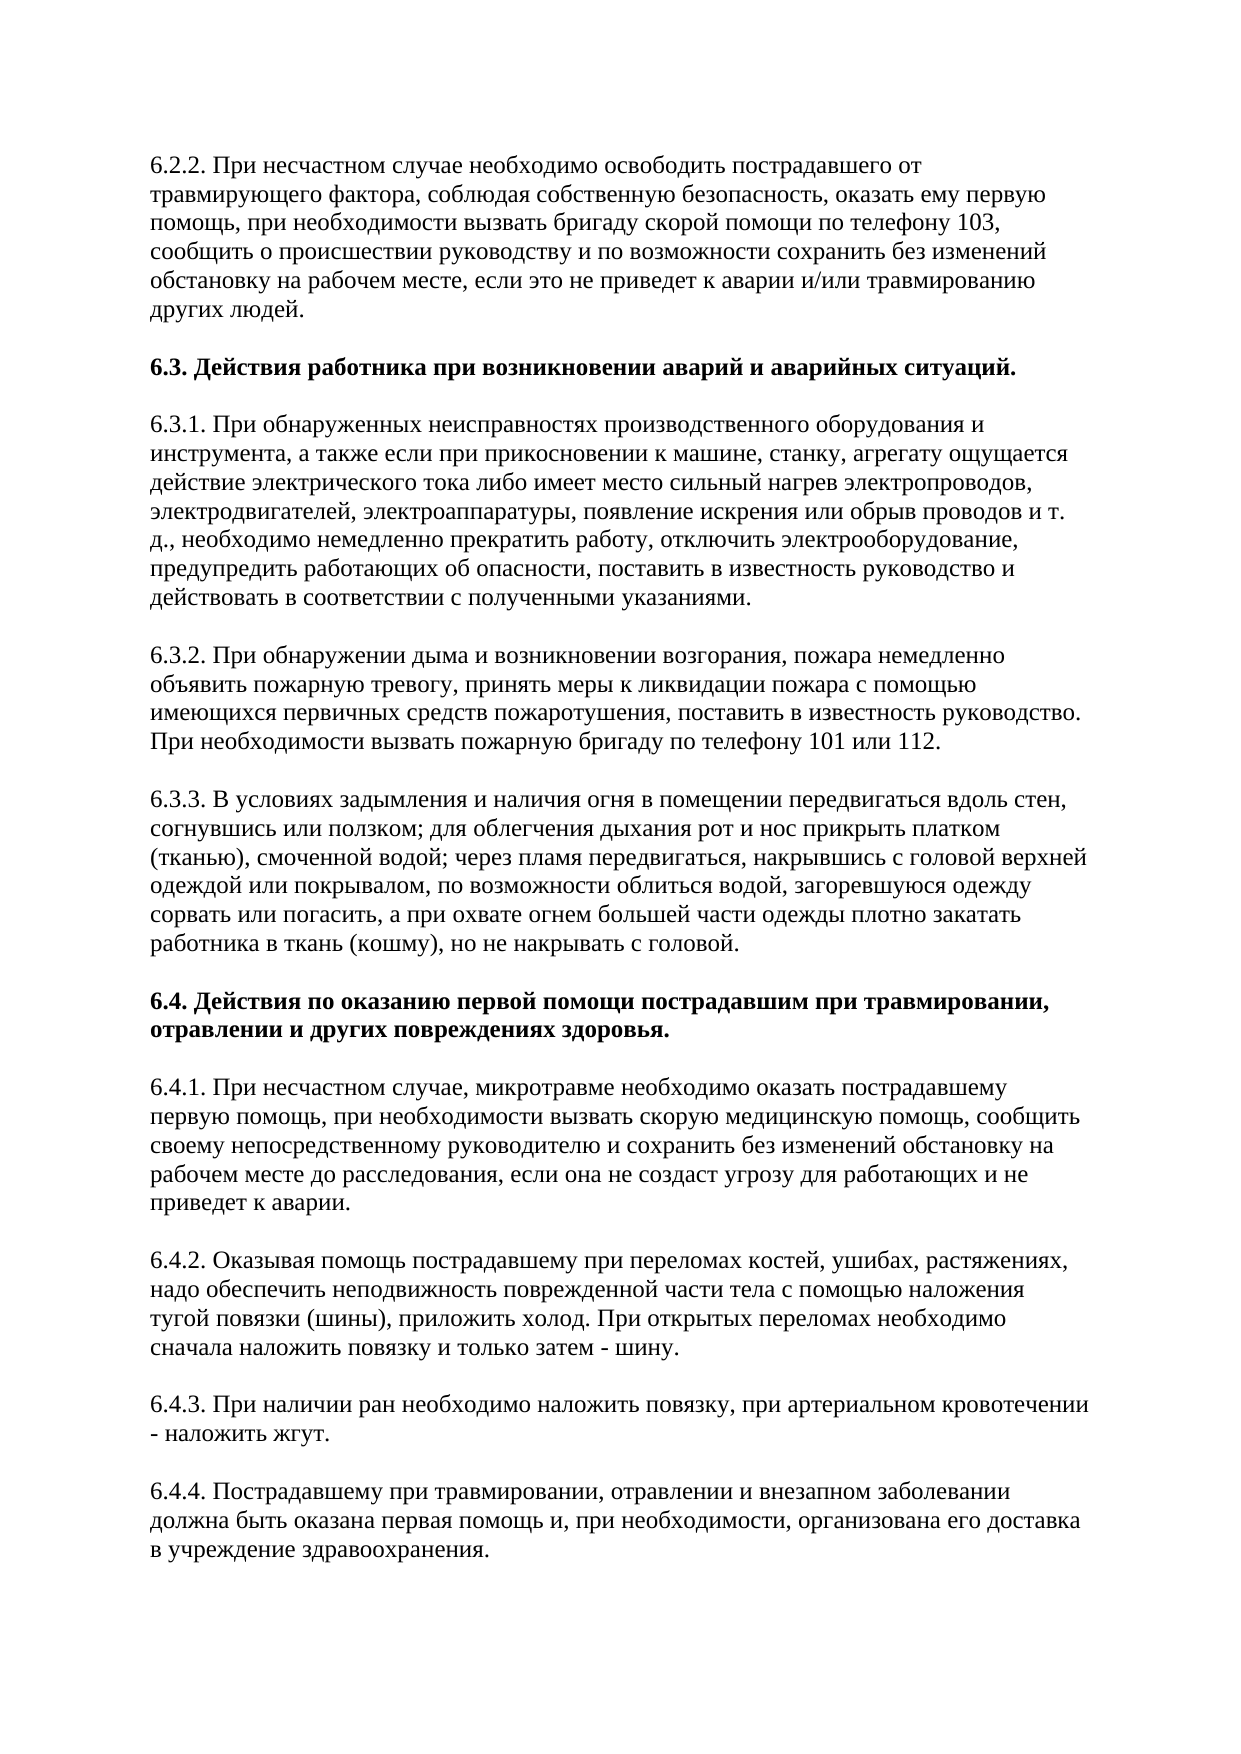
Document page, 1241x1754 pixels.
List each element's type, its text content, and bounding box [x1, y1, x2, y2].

text 6.4.3. При наличии ран необходимо наложить повязку, при артериальном кровотечении - наложить жгут. [150, 1389, 1090, 1447]
text 6.4.1. При несчастном случае, микротравме необходимо оказать пострадавшему первую помощь, при необходимости вызвать скорую медицинскую помощь, сообщить своему непосредственному руководителю и сохранить без изменений обстановку на рабочем месте до расследования, если она не создаст угрозу для работающих и не приведет к аварии. [150, 1072, 1090, 1216]
text 6.4. Действия по оказанию первой помощи пострадавшим при травмировании, отравлении и других повреждениях здоровья. [150, 986, 1090, 1043]
text 6.4.4. Пострадавшему при травмировании, отравлении и внезапном заболевании должна быть оказана первая помощь и, при необходимости, организована его доставка в учреждение здравоохранения. [150, 1476, 1090, 1562]
text 6.3.2. При обнаружении дыма и возникновении возгорания, пожара немедленно объявить пожарную тревогу, принять меры к ликвидации пожара с помощью имеющихся первичных средств пожаротушения, поставить в известность руководство. При необходимости вызвать пожарную бригаду по телефону 101 или 112. [150, 640, 1090, 755]
text 6.3. Действия работника при возникновении аварий и аварийных ситуаций. [150, 352, 1090, 380]
text 6.4.2. Оказывая помощь пострадавшему при переломах костей, ушибах, растяжениях, надо обеспечить неподвижность поврежденной части тела с помощью наложения тугой повязки (шины), приложить холод. При открытых переломах необходимо сначала наложить повязку и только затем - шину. [150, 1245, 1090, 1360]
text 6.3.1. При обнаруженных неисправностях производственного оборудования и инструмента, а также если при прикосновении к машине, станку, агрегату ощущается действие электрического тока либо имеет место сильный нагрев электропроводов, электродвигателей, электроаппаратуры, появление искрения или обрыв проводов и т. д., необходимо немедленно прекратить работу, отключить электрооборудование, предупредить работающих об опасности, поставить в известность руководство и действовать в соответствии с полученными указаниями. [150, 409, 1090, 611]
text 6.3.3. В условиях задымления и наличия огня в помещении передвигаться вдоль стен, согнувшись или ползком; для облегчения дыхания рот и нос прикрыть платком (тканью), смоченной водой; через пламя передвигаться, накрывшись с головой верхней одеждой или покрывалом, по возможности облиться водой, загоревшуюся одежду сорвать или погасить, а при охвате огнем большей части одежды плотно закатать работника в ткань (кошму), но не накрывать с головой. [150, 784, 1090, 957]
text 6.2.2. При несчастном случае необходимо освободить пострадавшего от травмирующего фактора, соблюдая собственную безопасность, оказать ему первую помощь, при необходимости вызвать бригаду скорой помощи по телефону 103, сообщить о происшествии руководству и по возможности сохранить без изменений обстановку на рабочем месте, если это не приведет к аварии и/или травмированию других людей. [150, 150, 1090, 322]
